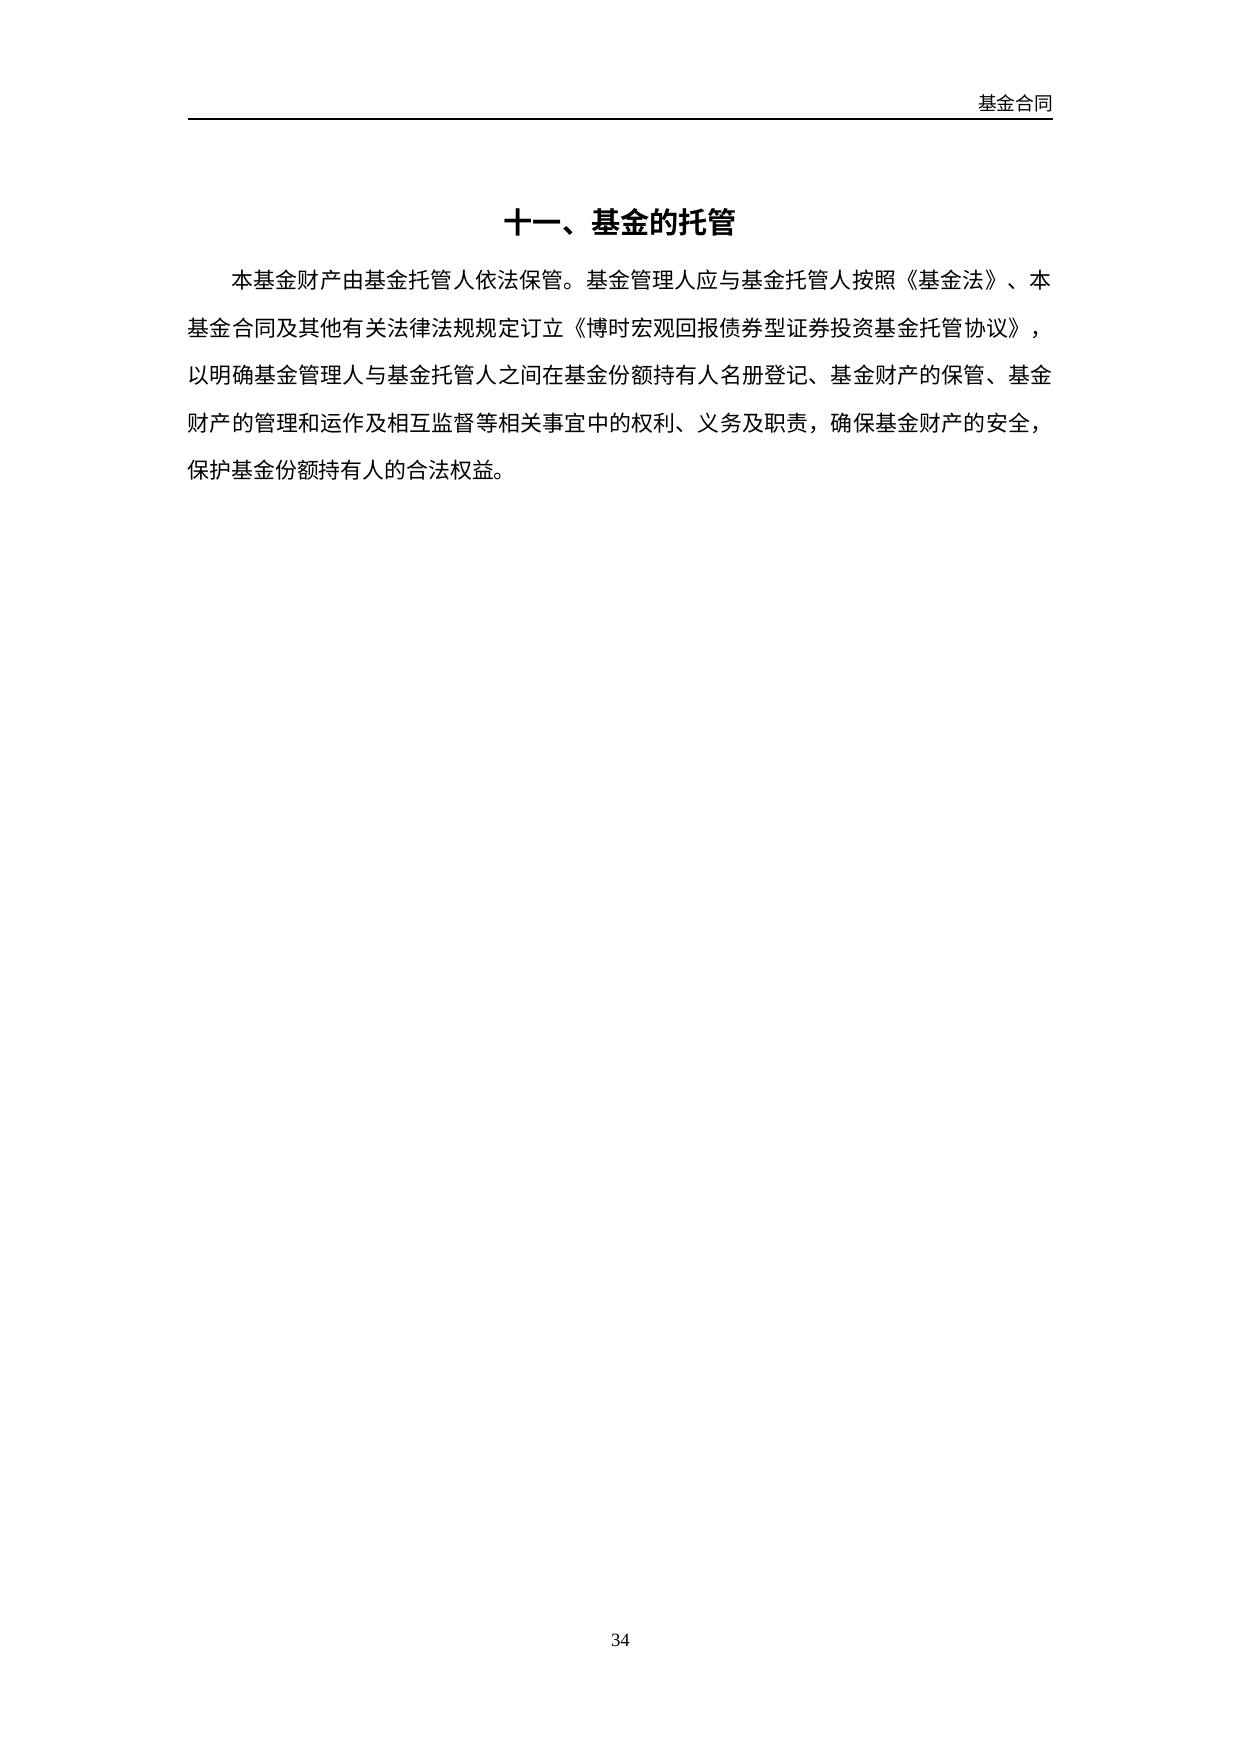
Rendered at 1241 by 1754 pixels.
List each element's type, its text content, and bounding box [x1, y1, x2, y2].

text 本基金财产由基金托管人依法保管。基金管理人应与基金托管人按照《基金法》、本基金合同及其他有关法律法规规定订立《博时宏观回报债券型证券投资基金托管协议》，以明确基金管理人与基金托管人之间在基金份额持有人名册登记、基金财产的保管、基金财产的管理和运作及相互监督等相关事宜中的权利、义务及职责，确保基金财产的安全，保护基金份额持有人的合法权益。 [187, 263, 1053, 485]
subtitle 十一、基金的托管 [187, 200, 1053, 242]
